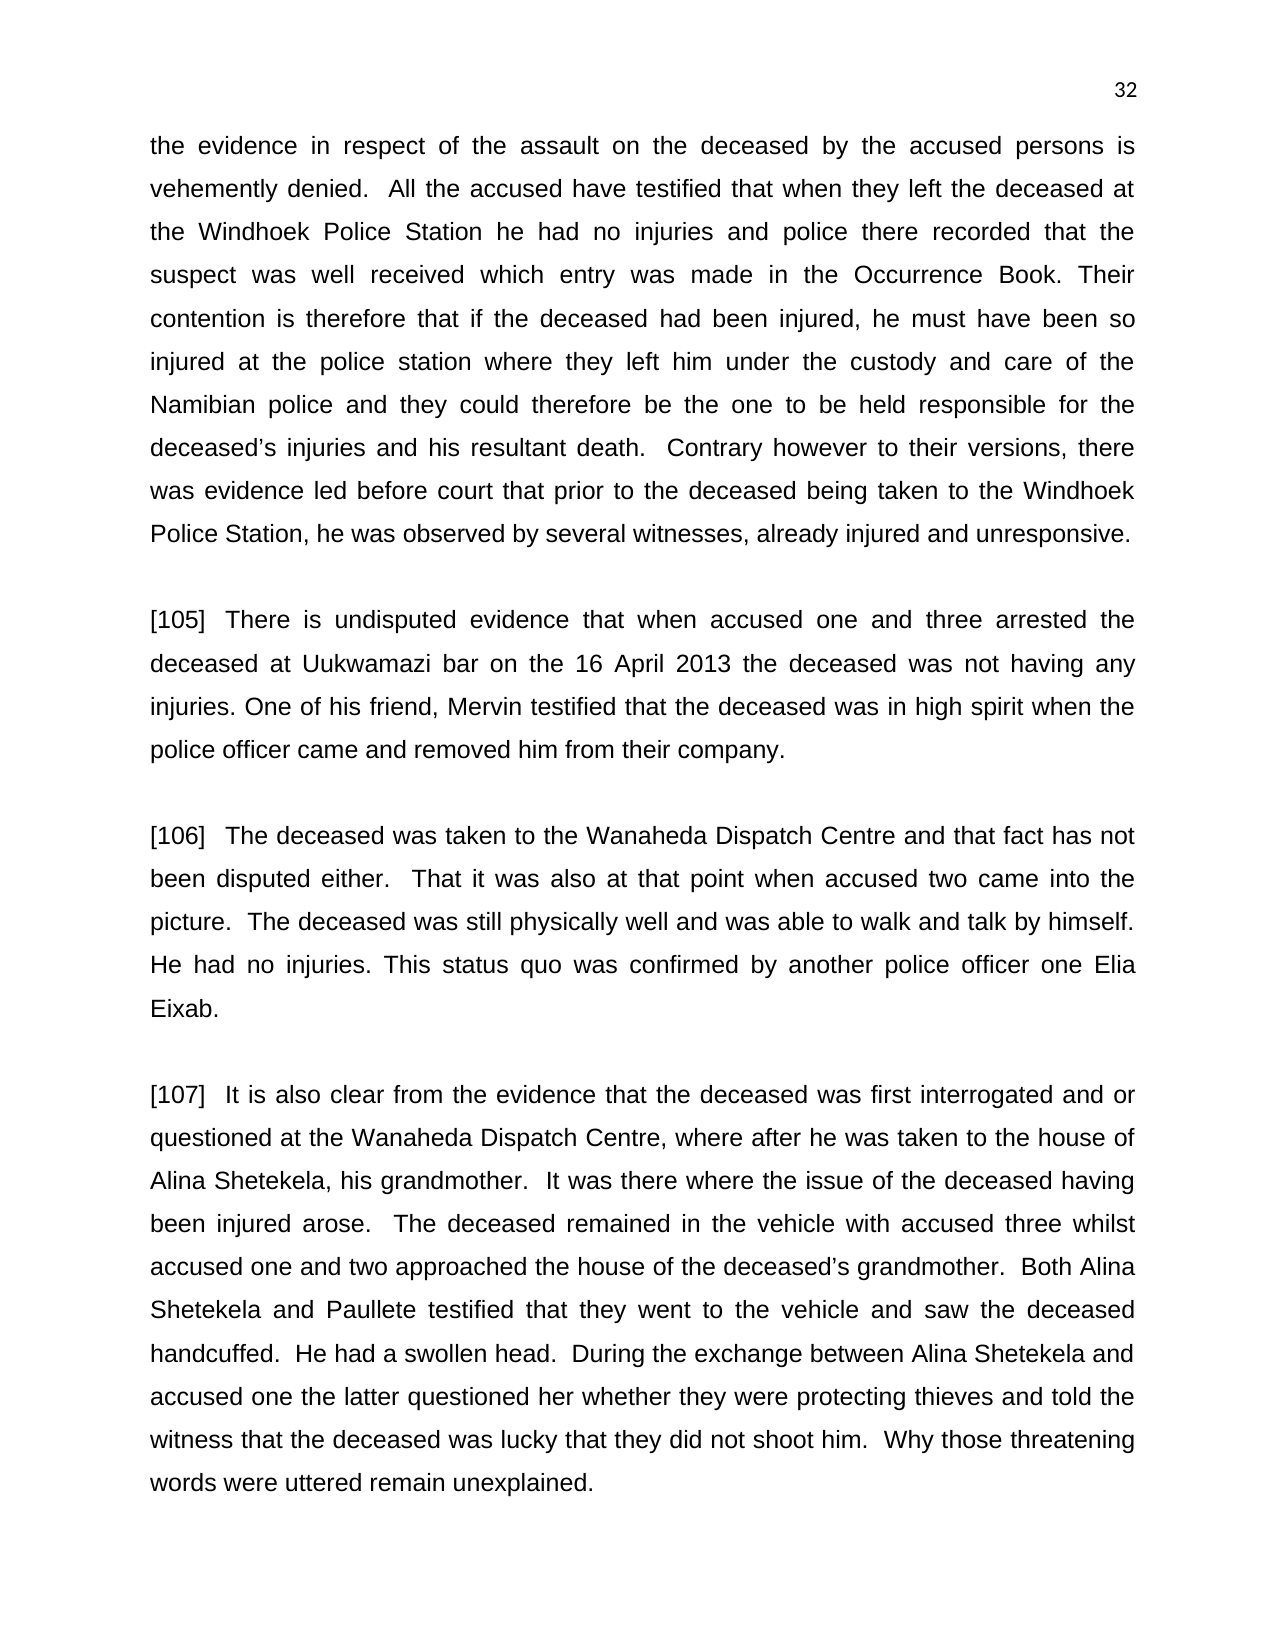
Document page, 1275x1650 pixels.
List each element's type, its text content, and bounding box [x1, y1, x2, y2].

text [105] There is undisputed evidence that when accused one and three arrested the deceased at Uukwamazi bar on the 16 April 2013 the deceased was not having any injuries. One of his friend, Mervin testified that the deceased was in high spirit when the police officer came and removed him from their company. [150, 605, 1137, 763]
text [106] The deceased was taken to the Wanaheda Dispatch Centre and that fact has not been disputed either. That it was also at that point when accused two came into the picture. The deceased was still physically well and was able to walk and talk by himself. He had no injuries. This status quo was confirmed by another police officer one Elia Eixab. [150, 821, 1137, 1022]
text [150, 131, 1137, 548]
text [107] It is also clear from the evidence that the deceased was first interrogated and or questioned at the Wanaheda Dispatch Centre, where after he was taken to the house of Alina Shetekela, his grandmother. It was there where the issue of the deceased having been injured arose. The deceased remained in the vehicle with accused three whilst accused one and two approached the house of the deceased’s grandmother. Both Alina Shetekela and Paullete testified that they went to the vehicle and saw the deceased handcuffed. He had a swollen head. During the exchange between Alina Shetekela and accused one the latter questioned her whether they were protecting thieves and told the witness that the deceased was lucky that they did not shoot him. Why those threatening words were uttered remain unexplained. [150, 1080, 1137, 1497]
